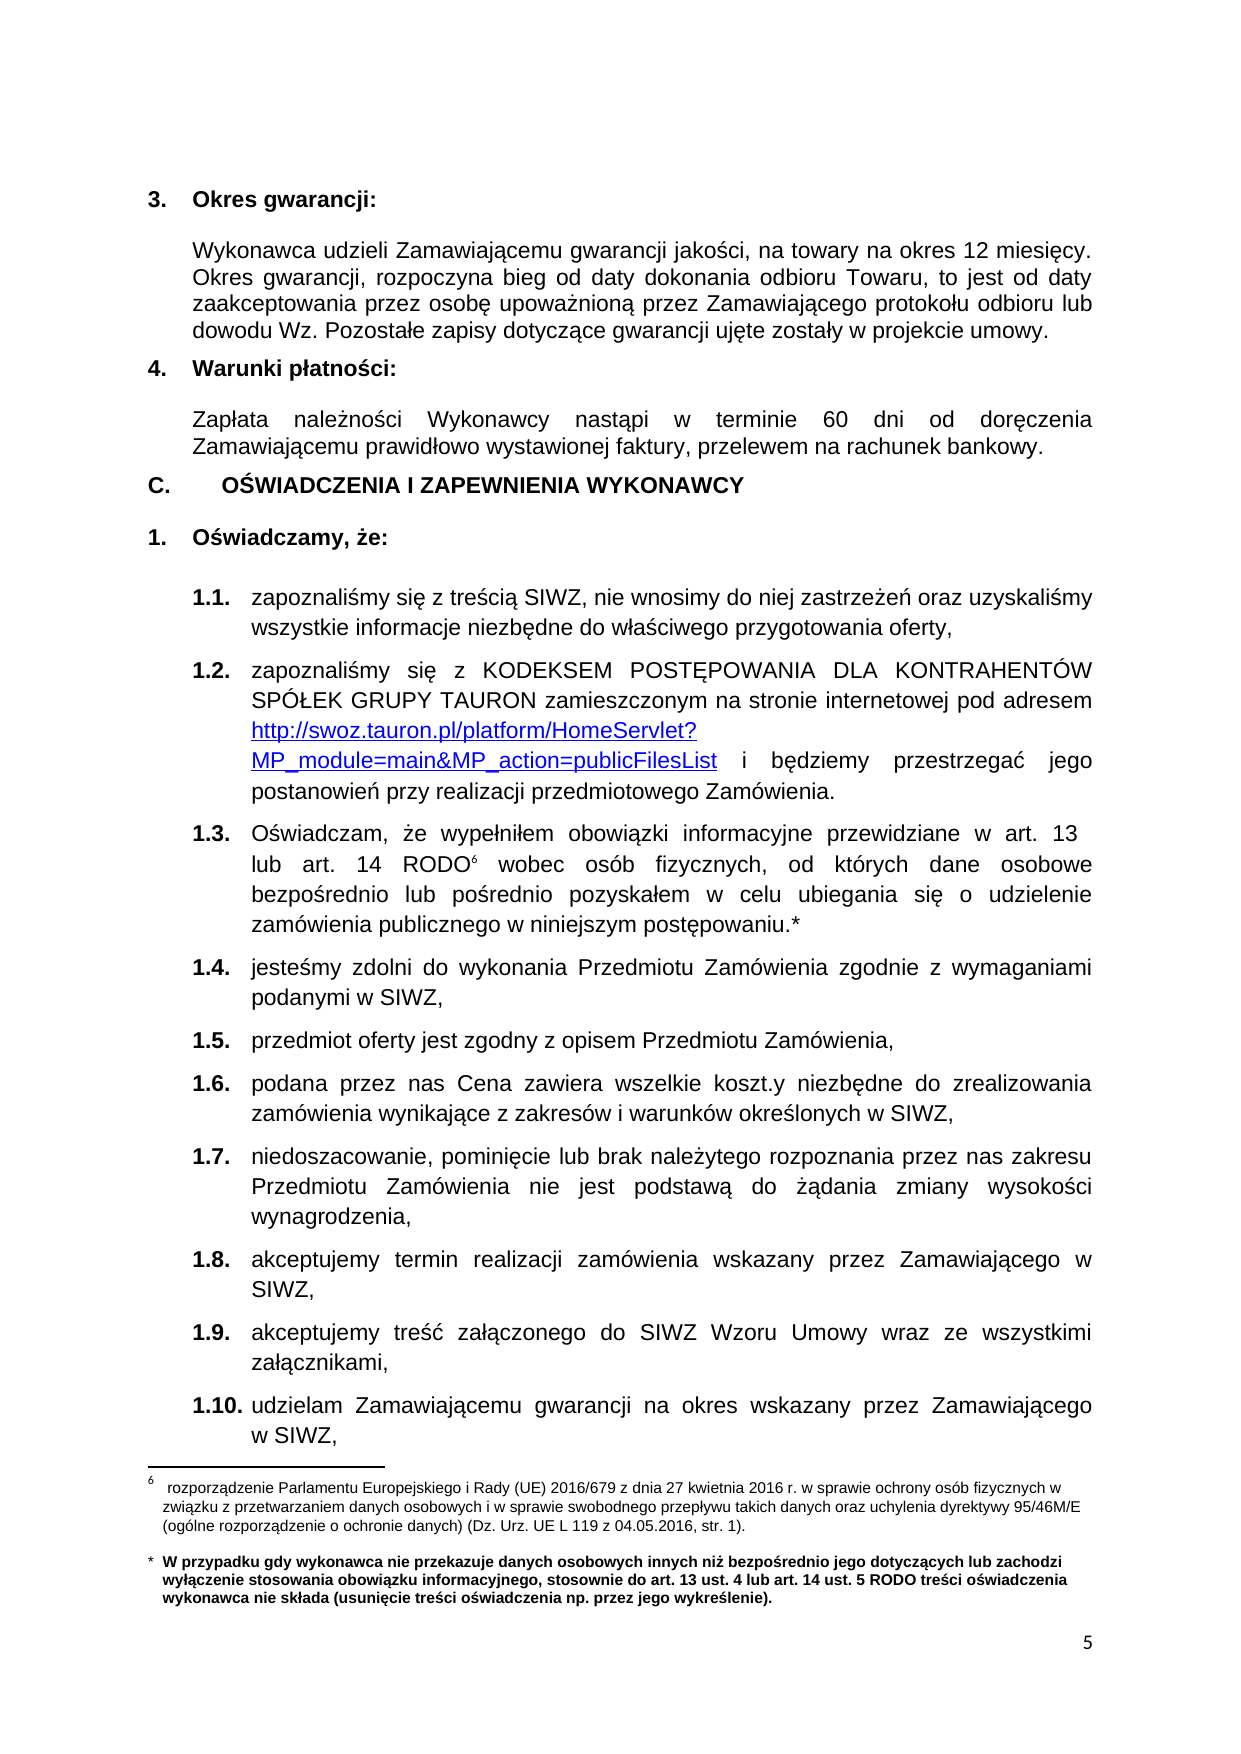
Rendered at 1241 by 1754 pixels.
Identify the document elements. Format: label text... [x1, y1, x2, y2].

list jesteśmy zdolni do wykonania Przedmiotu Zamówienia zgodnie z wymaganiami podanymi w SIWZ, [192, 954, 1093, 1011]
list akceptujemy termin realizacji zamówienia wskazany przez Zamawiającego w SIWZ, [192, 1246, 1093, 1302]
text C. OŚWIADCZENIA I ZAPEWNIENIA WYKONAWCY [148, 472, 1093, 498]
list Oświadczamy, że: [148, 524, 1093, 550]
list udzielam Zamawiającemu gwarancji na okres wskazany przez Zamawiającego w SIWZ, [192, 1392, 1093, 1448]
list zapoznaliśmy się z KODEKSEM POSTĘPOWANIA DLA KONTRAHENTÓW SPÓŁEK GRUPY TAURON zamieszczonym na stronie internetowej pod adresem http://swoz.tauron.pl/platform/HomeServlet?MP_module=main&MP_action=publicFilesList i będziemy przestrzegać jego postanowień przy realizacji przedmiotowego Zamówienia. [192, 657, 1093, 804]
subtitle Zapłata należności Wykonawcy nastąpi w terminie 60 dni od doręczenia Zamawiającemu prawidłowo wystawionej faktury, przelewem na rachunek bankowy. [192, 406, 1093, 459]
list zapoznaliśmy się z treścią SIWZ, nie wnosimy do niej zastrzeżeń oraz uzyskaliśmy wszystkie informacje niezbędne do właściwego przygotowania oferty, [192, 584, 1093, 641]
text Wykonawca udzieli Zamawiającemu gwarancji jakości, na towary na okres 12 miesięcy. Okres gwarancji, rozpoczyna bieg od daty dokonania odbioru Towaru, to jest od daty zaakceptowania przez osobę upoważnioną przez Zamawiającego protokołu odbioru lub dowodu Wz. Pozostałe zapisy dotyczące gwarancji ujęte zostały w projekcie umowy. [192, 237, 1093, 343]
list niedoszacowanie, pominięcie lub brak należytego rozpoznania przez nas zakresu Przedmiotu Zamówienia nie jest podstawą do żądania zmiany wysokości wynagrodzenia, [192, 1143, 1093, 1229]
list akceptujemy treść załączonego do SIWZ Wzoru Umowy wraz ze wszystkimi załącznikami, [192, 1319, 1093, 1375]
list Okres gwarancji: [148, 186, 1093, 213]
list podana przez nas Cena zawiera wszelkie koszt.y niezbędne do zrealizowania zamówienia wynikające z zakresów i warunków określonych w SIWZ, [192, 1070, 1093, 1126]
list przedmiot oferty jest zgodny z opisem Przedmiotu Zamówienia, [192, 1027, 1093, 1053]
list Warunki płatności: [148, 355, 1093, 382]
list Oświadczam, że wypełniłem obowiązki informacyjne przewidziane w art. 13 lub art. 14 RODO wobec osób fizycznych, od których dane osobowe bezpośrednio lub pośrednio pozyskałem w celu ubiegania się o udzielenie zamówienia publicznego w niniejszym postępowaniu.* [192, 820, 1093, 938]
